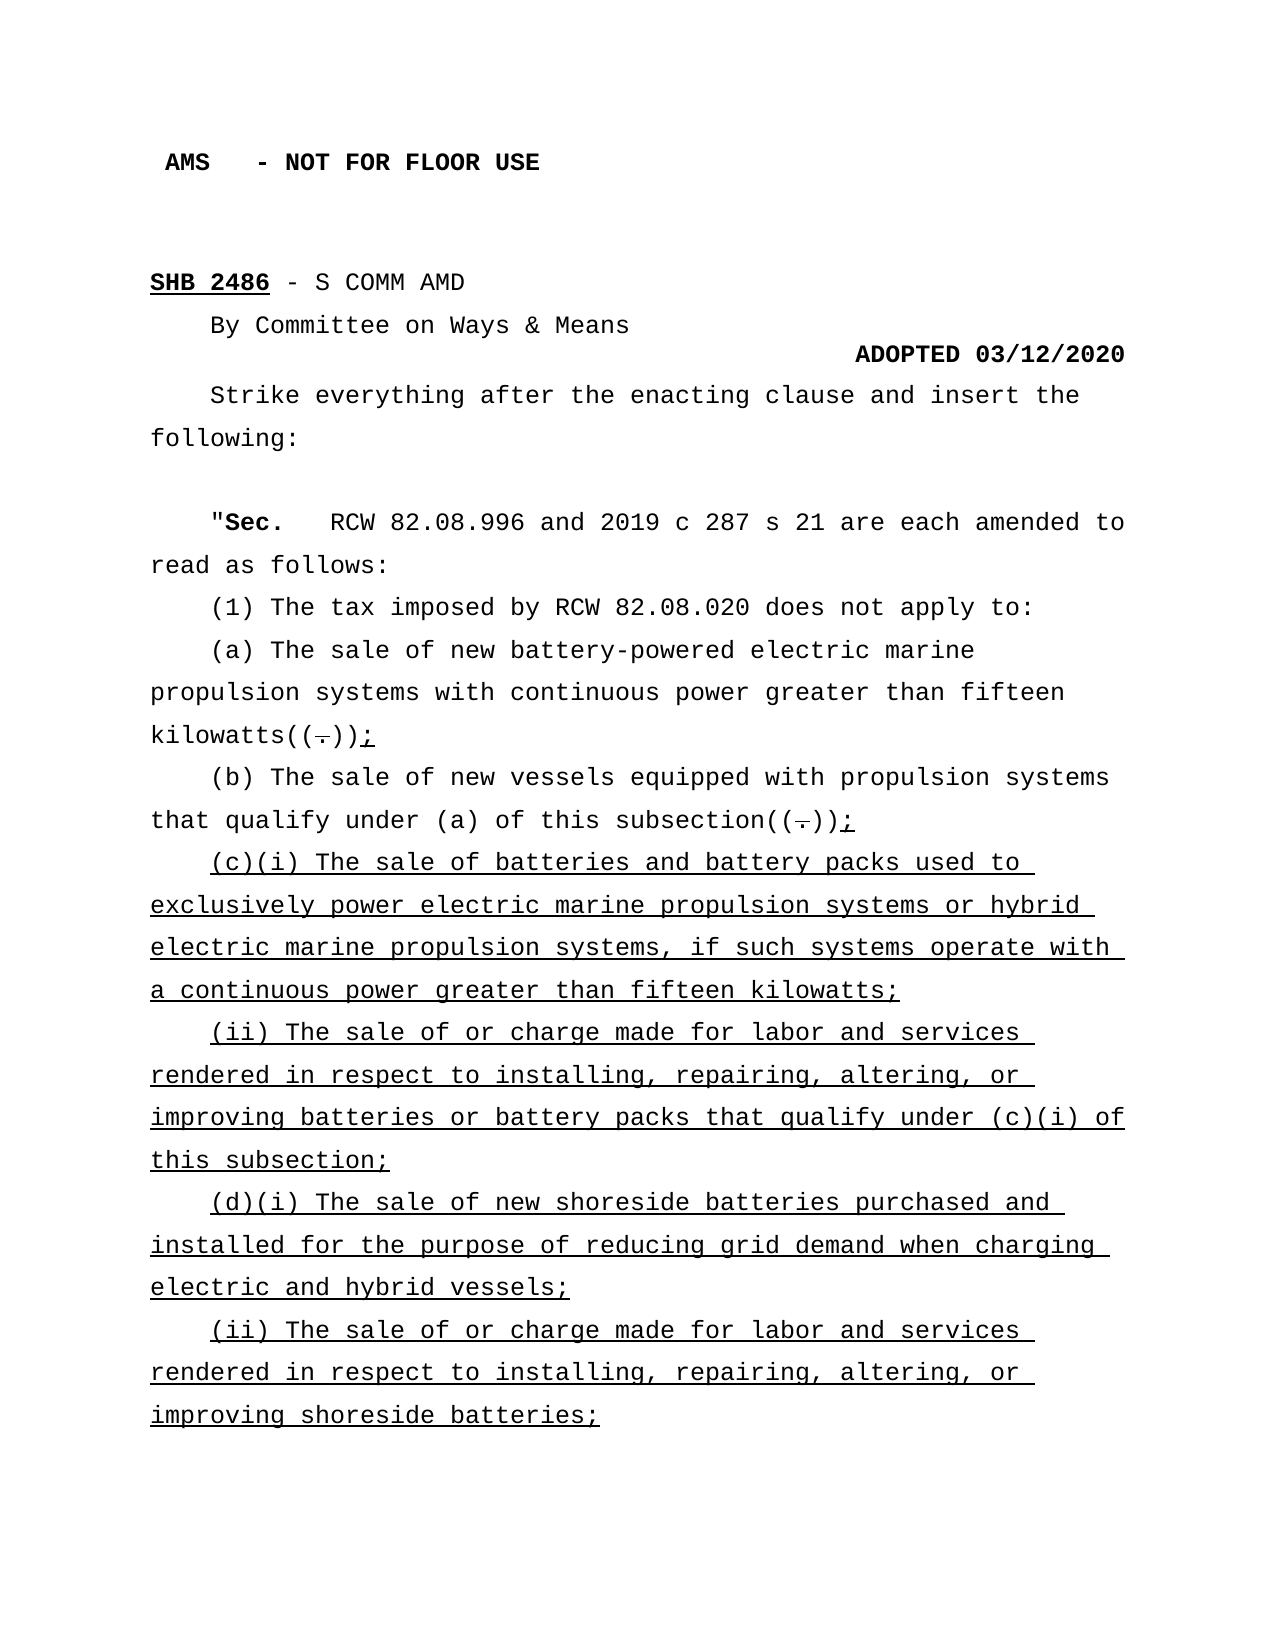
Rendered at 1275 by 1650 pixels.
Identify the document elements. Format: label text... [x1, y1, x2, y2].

text AMS - NOT FOR FLOOR USE [150, 150, 1125, 178]
text (b) The sale of new vessels equipped with propulsion systems that qualify under (a) of this subsection((.)); [150, 752, 1125, 837]
text (c)(i) The sale of batteries and battery packs used to exclusively power electric marine propulsion systems or hybrid electric marine propulsion systems, if such systems operate with a continuous power greater than fifteen kilowatts; [150, 960, 1125, 1007]
text "Sec. RCW 82.08.996 and 2019 c 287 s 21 are each amended to read as follows: [150, 497, 1125, 582]
text (a) The sale of new battery-powered electric marine propulsion systems with continuous power greater than fifteen kilowatts((.)); [150, 624, 1125, 752]
text SHB 2486 - S COMM AMD [150, 257, 1125, 299]
text (ii) The sale of or charge made for labor and services rendered in respect to installing, repairing, altering, or improving batteries or battery packs that qualify under (c)(i) of this subsection; [150, 1007, 1125, 1128]
text Strike everything after the enacting clause and insert the following: [150, 370, 1125, 455]
text (d)(i) The sale of new shoreside batteries purchased and installed for the purpose of reducing grid demand when charging electric and hybrid vessels; [150, 1177, 1125, 1304]
text (c)(i) The sale of batteries and battery packs used to exclusively power electric marine propulsion systems or hybrid electric marine propulsion systems, if such systems operate with a continuous power greater than fifteen kilowatts; [150, 837, 1125, 958]
text By Committee on Ways & Means [150, 299, 1125, 342]
text (1) The tax imposed by RCW 82.08.020 does not apply to: [150, 582, 1125, 624]
text ADOPTED 03/12/2020 [150, 342, 1125, 370]
text (ii) The sale of or charge made for labor and services rendered in respect to installing, repairing, altering, or improving shoreside batteries; [150, 1304, 1125, 1432]
text (ii) The sale of or charge made for labor and services rendered in respect to installing, repairing, altering, or improving batteries or battery packs that qualify under (c)(i) of this subsection; [150, 1130, 1125, 1177]
